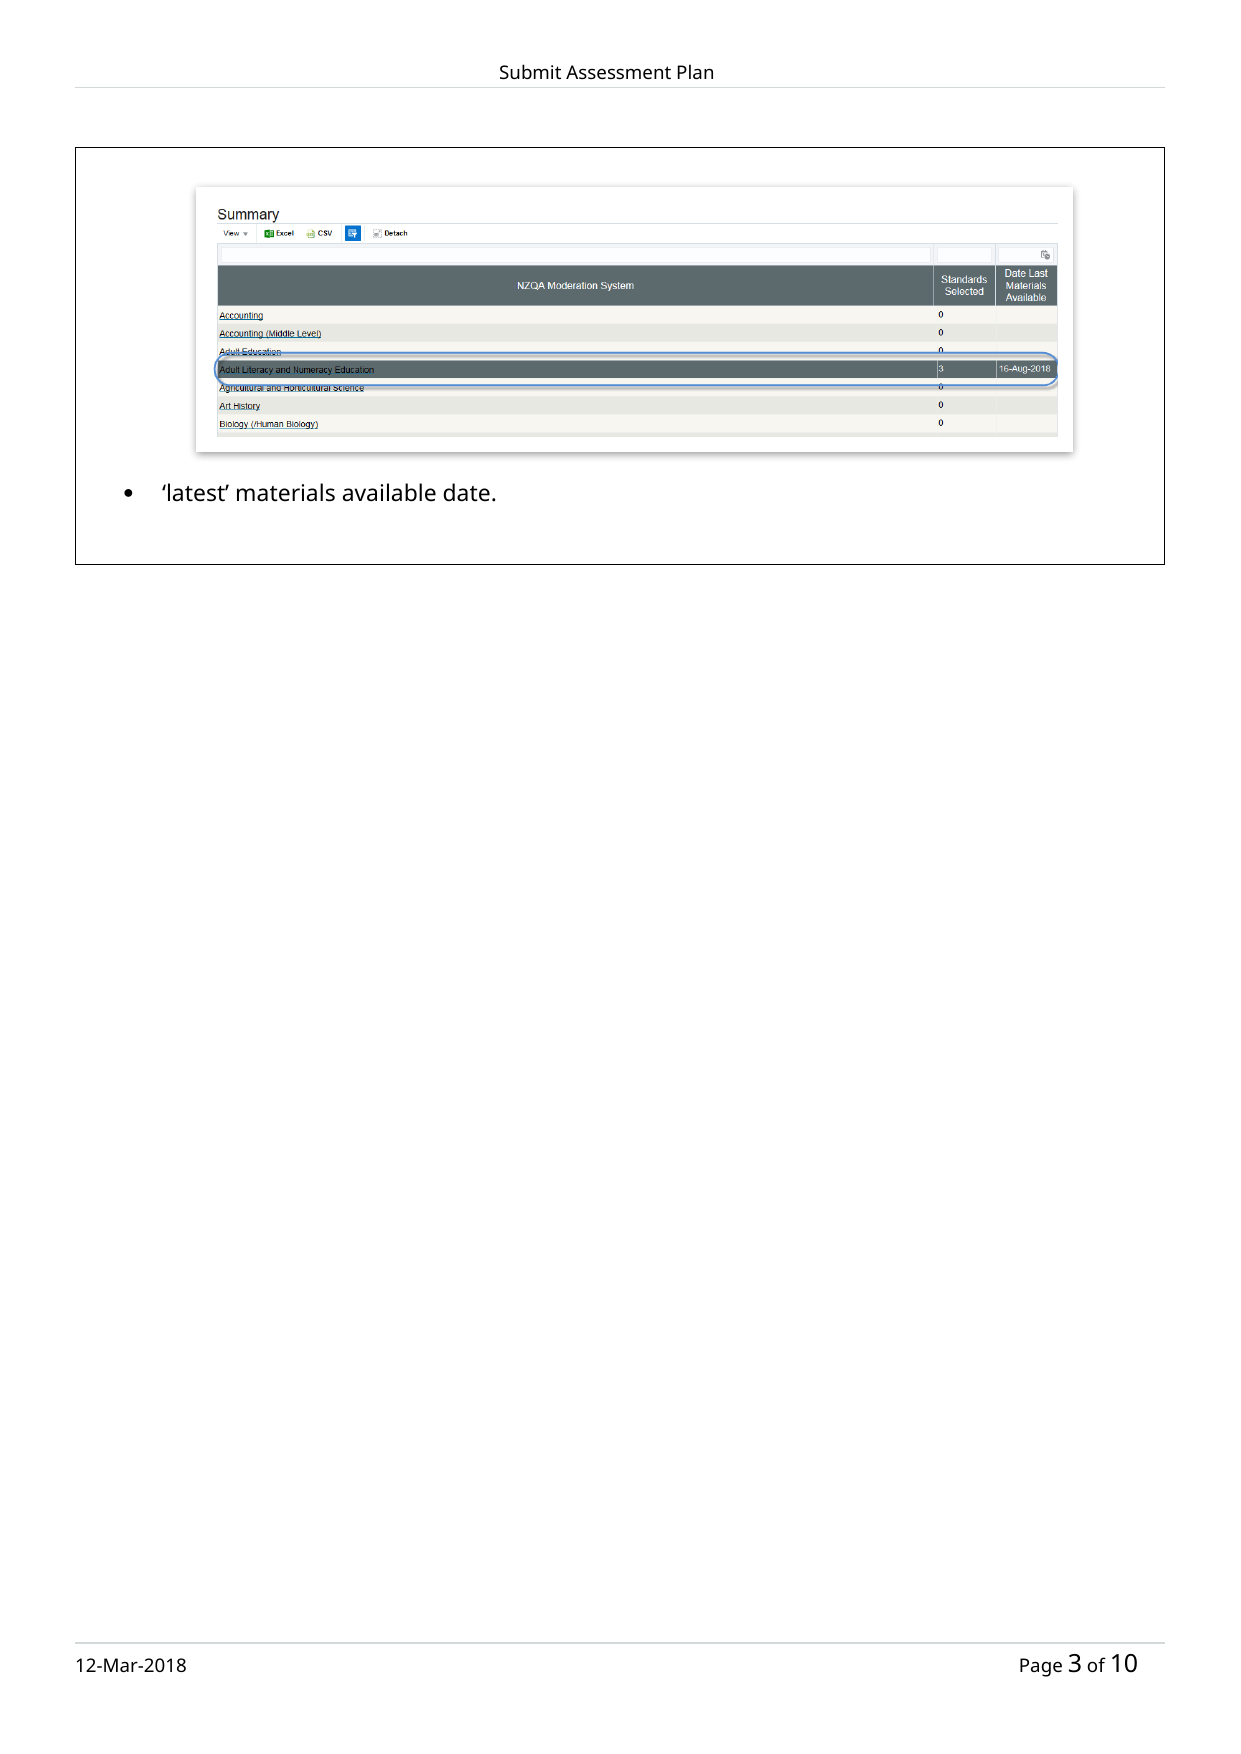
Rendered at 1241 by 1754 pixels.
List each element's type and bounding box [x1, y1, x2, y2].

table_cell [76, 148, 1164, 564]
picture [211, 201, 1058, 437]
